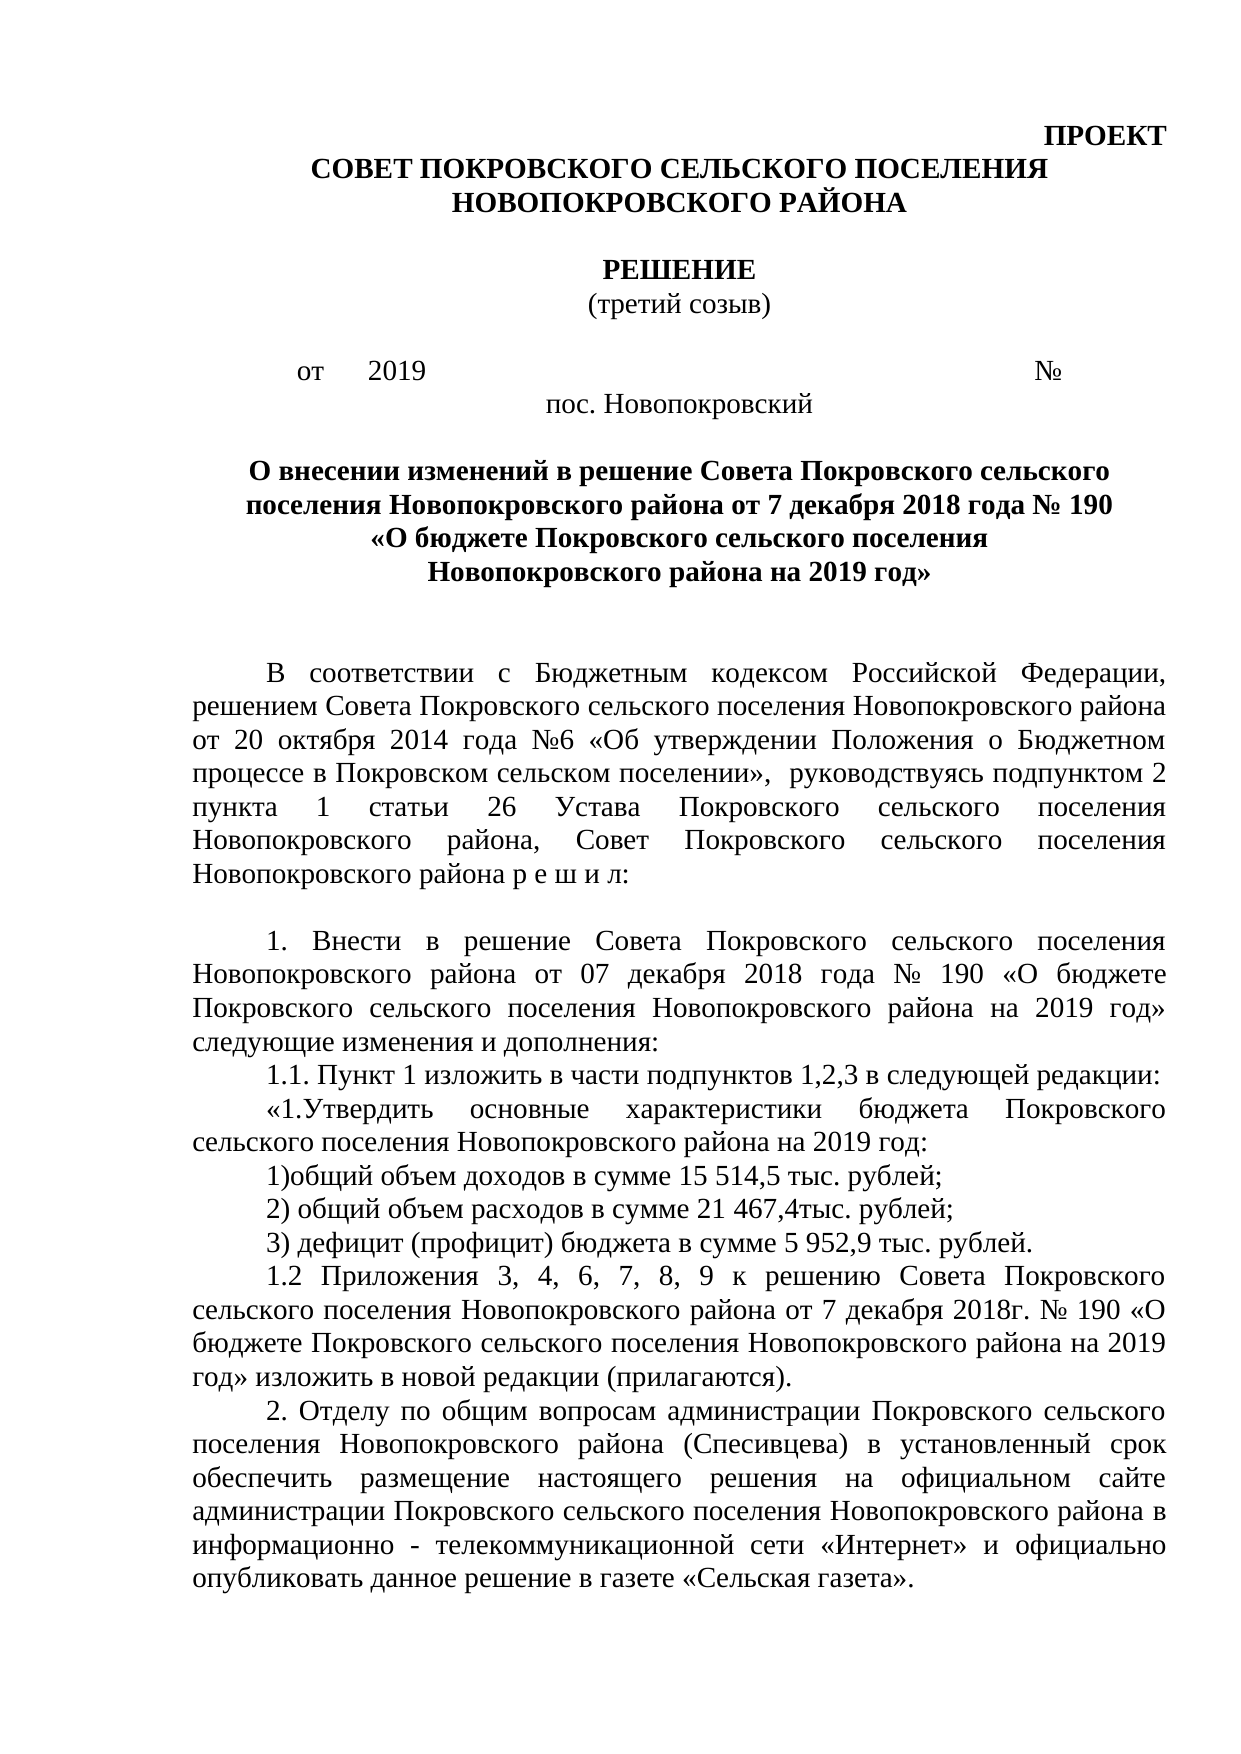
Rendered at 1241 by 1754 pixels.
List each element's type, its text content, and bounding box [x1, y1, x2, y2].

subtitle Новопокровского района на 2019 год» [192, 554, 1167, 588]
text СОВЕТ ПОКРОВСКОГО СЕЛЬСКОГО ПОСЕЛЕНИЯ [192, 152, 1167, 185]
text 1. Внести в решение Совета Покровского сельского поселения Новопокровского района от 07 декабря 2018 года № 190 «О бюджете Покровского сельского поселения Новопокровского района на 2019 год» следующие изменения и дополнения: [192, 923, 1167, 1057]
text НОВОПОКРОВСКОГО РАЙОНА [192, 185, 1167, 219]
text 3) дефицит (профицит) бюджета в сумме 5 952,9 тыс. рублей. [192, 1225, 1167, 1258]
text 2. Отделу по общим вопросам администрации Покровского сельского поселения Новопокровского района (Спесивцева) в установленный срок обеспечить размещение настоящего решения на официальном сайте администрации Покровского сельского поселения Новопокровского района в информационно - телекоммуникационной сети «Интернет» и официально опубликовать данное решение в газете «Сельская газета». [192, 1393, 1167, 1460]
text 1)общий объем доходов в сумме 15 514,5 тыс. рублей; [192, 1158, 1167, 1191]
text 1.1. Пункт 1 изложить в части подпунктов 1,2,3 в следующей редакции: [192, 1057, 1167, 1091]
text О внесении изменений в решение Совета Покровского сельского поселения Новопокровского района от 7 декабря 2018 года № 190 [192, 453, 1167, 521]
text 2. Отделу по общим вопросам администрации Покровского сельского поселения Новопокровского района (Спесивцева) в установленный срок обеспечить размещение настоящего решения на официальном сайте администрации Покровского сельского поселения Новопокровского района в информационно - телекоммуникационной сети «Интернет» и официально опубликовать данное решение в газете «Сельская газета». [192, 1493, 1167, 1594]
text РЕШЕНИЕ [192, 252, 1167, 286]
text (третий созыв) [192, 286, 1167, 319]
text «1.Утвердить основные характеристики бюджета Покровского сельского поселения Новопокровского района на 2019 год: [192, 1091, 1167, 1158]
subtitle «О бюджете Покровского сельского поселения [192, 521, 1167, 554]
text пос. Новопокровский [192, 386, 1167, 420]
text 2) общий объем расходов в сумме 21 467,4тыс. рублей; [192, 1191, 1167, 1225]
text от 2019 № [192, 353, 1167, 386]
text В соответствии с Бюджетным кодексом Российской Федерации, решением Совета Покровского сельского поселения Новопокровского района от 20 октября 2014 года №6 «Об утверждении Положения о Бюджетном процессе в Покровском сельском поселении», руководствуясь подпунктом 2 пункта 1 статьи 26 Устава Покровского сельского поселения Новопокровского района, Совет Покровского сельского поселения Новопокровского района р е ш и л: [192, 655, 1167, 889]
text ПРОЕКТ [192, 118, 1167, 152]
text 1.2 Приложения 3, 4, 6, 7, 8, 9 к решению Совета Покровского сельского поселения Новопокровского района от 7 декабря 2018г. № 190 «О бюджете Покровского сельского поселения Новопокровского района на 2019 год» изложить в новой редакции (прилагаются). [192, 1258, 1167, 1393]
